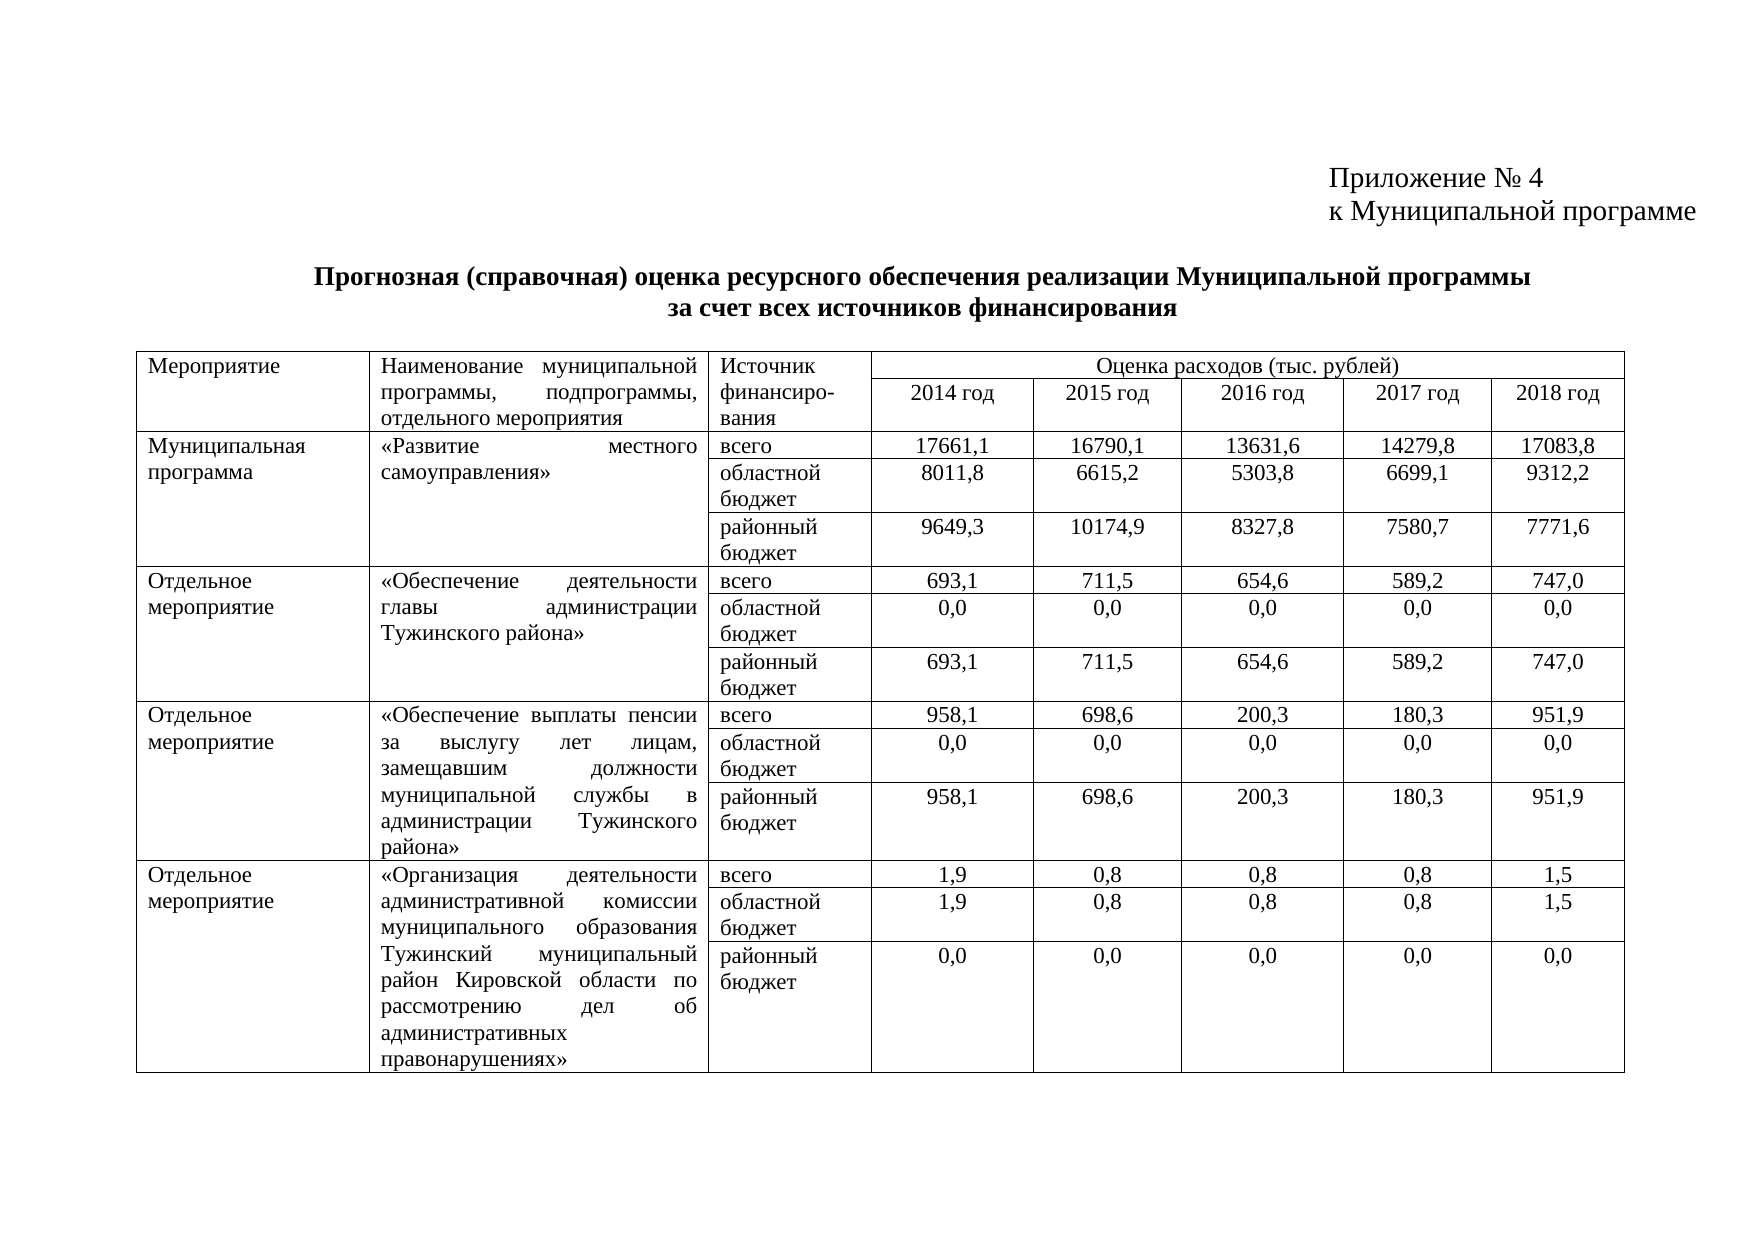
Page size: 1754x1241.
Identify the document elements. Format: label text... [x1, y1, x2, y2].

table_cell 2015 год [1034, 379, 1181, 431]
table_cell 9312,2 [1492, 459, 1624, 512]
text Прогнозная (справочная) оценка ресурсного обеспечения реализации Муниципальной программы [148, 260, 1698, 291]
table_cell 200,3 [1182, 783, 1343, 860]
table_cell 17661,1 [872, 432, 1033, 458]
table_cell 2016 год [1182, 379, 1343, 431]
table_cell 654,6 [1182, 648, 1343, 701]
table_cell 2018 год [1492, 379, 1624, 431]
table_cell 200,3 [1182, 702, 1343, 728]
text Приложение № 4 [148, 160, 1698, 193]
table_header Мероприятие [137, 352, 369, 431]
table_cell 747,0 [1492, 648, 1624, 701]
table_cell 0,0 [1182, 942, 1343, 1072]
table_cell 0,8 [1034, 861, 1181, 887]
table_cell 747,0 [1492, 567, 1624, 593]
table_cell «Обеспечение выплаты пенсии за выслугу лет лицам, замещавшим должности муниципальной службы в администрации Тужинского района» [370, 702, 708, 860]
table_cell 0,0 [1034, 729, 1181, 782]
table_cell областной бюджет [709, 888, 871, 941]
table_cell 0,0 [872, 942, 1033, 1072]
text за счет всех источников финансирования [148, 291, 1698, 323]
table_cell Отдельное мероприятие [137, 702, 369, 860]
table_cell 0,8 [1182, 861, 1343, 887]
table_cell 711,5 [1034, 648, 1181, 701]
table_cell 589,2 [1344, 567, 1491, 593]
table_cell 0,0 [1344, 942, 1491, 1072]
table_cell 16790,1 [1034, 432, 1181, 458]
table_cell 0,0 [872, 729, 1033, 782]
table_cell 14279,8 [1344, 432, 1491, 458]
table_cell областной бюджет [709, 459, 871, 512]
table_cell 1,5 [1492, 888, 1624, 941]
table_cell 0,0 [1034, 594, 1181, 647]
table_cell 654,6 [1182, 567, 1343, 593]
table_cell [137, 861, 369, 1072]
table_cell 1,5 [1492, 861, 1624, 887]
table_cell Отдельное мероприятие [137, 567, 369, 701]
table_cell 7771,6 [1492, 513, 1624, 566]
table_header Оценка расходов (тыс. рублей) [872, 352, 1624, 378]
table_header Источник финансиро-вания [709, 352, 871, 431]
table_cell 958,1 [872, 783, 1033, 860]
table_cell 1,9 [872, 861, 1033, 887]
table_cell 2017 год [1344, 379, 1491, 431]
table_cell районный бюджет [709, 513, 871, 566]
table_cell 951,9 [1492, 783, 1624, 860]
table_cell 0,8 [1344, 861, 1491, 887]
table_cell 0,0 [1182, 594, 1343, 647]
table_cell всего [709, 861, 871, 887]
table_cell 5303,8 [1182, 459, 1343, 512]
table_cell 13631,6 [1182, 432, 1343, 458]
table_cell 180,3 [1344, 702, 1491, 728]
table_cell «Развитие местного самоуправления» [370, 432, 708, 566]
table_cell 0,0 [1344, 594, 1491, 647]
table_cell всего [709, 567, 871, 593]
table_cell 0,0 [1182, 729, 1343, 782]
table_cell Муниципальная программа [137, 432, 369, 566]
table_cell 0,0 [1492, 942, 1624, 1072]
table_cell «Обеспечение деятельности главы администрации Тужинского района» [370, 567, 708, 701]
table_cell 17083,8 [1492, 432, 1624, 458]
table_cell 7580,7 [1344, 513, 1491, 566]
table_cell 711,5 [1034, 567, 1181, 593]
table_cell областной бюджет [709, 594, 871, 647]
table_cell всего [709, 702, 871, 728]
table_cell 693,1 [872, 567, 1033, 593]
table_cell районный бюджет [709, 942, 871, 1072]
table_cell 6699,1 [1344, 459, 1491, 512]
table_cell 0,8 [1182, 888, 1343, 941]
table_cell 8327,8 [1182, 513, 1343, 566]
table_cell 2014 год [872, 379, 1033, 431]
table_cell 698,6 [1034, 783, 1181, 860]
table_cell 951,9 [1492, 702, 1624, 728]
table_cell 0,8 [1034, 888, 1181, 941]
table_cell 589,2 [1344, 648, 1491, 701]
table_cell 0,0 [1344, 729, 1491, 782]
table_cell всего [709, 432, 871, 458]
table_header Наименование муниципальной программы, подпрограммы, отдельного мероприятия [370, 352, 708, 431]
table_cell 8011,8 [872, 459, 1033, 512]
table_cell районный бюджет [709, 783, 871, 860]
table_cell 0,0 [872, 594, 1033, 647]
table_cell 6615,2 [1034, 459, 1181, 512]
table_cell районный бюджет [709, 648, 871, 701]
table_cell «Организация деятельности административной комиссии муниципального образования Тужинский муниципальный район Кировской области по рассмотрению дел об административных правонарушениях» [370, 861, 708, 1072]
table_cell 958,1 [872, 702, 1033, 728]
table_cell областной бюджет [709, 729, 871, 782]
text к Муниципальной программе [148, 193, 1698, 227]
table_cell 10174,9 [1034, 513, 1181, 566]
table_cell 1,9 [872, 888, 1033, 941]
table_cell 9649,3 [872, 513, 1033, 566]
table_cell 0,0 [1492, 594, 1624, 647]
table_cell 180,3 [1344, 783, 1491, 860]
table_cell 0,0 [1492, 729, 1624, 782]
table_cell 0,8 [1344, 888, 1491, 941]
table_cell 0,0 [1034, 942, 1181, 1072]
table_cell 698,6 [1034, 702, 1181, 728]
table_cell 693,1 [872, 648, 1033, 701]
